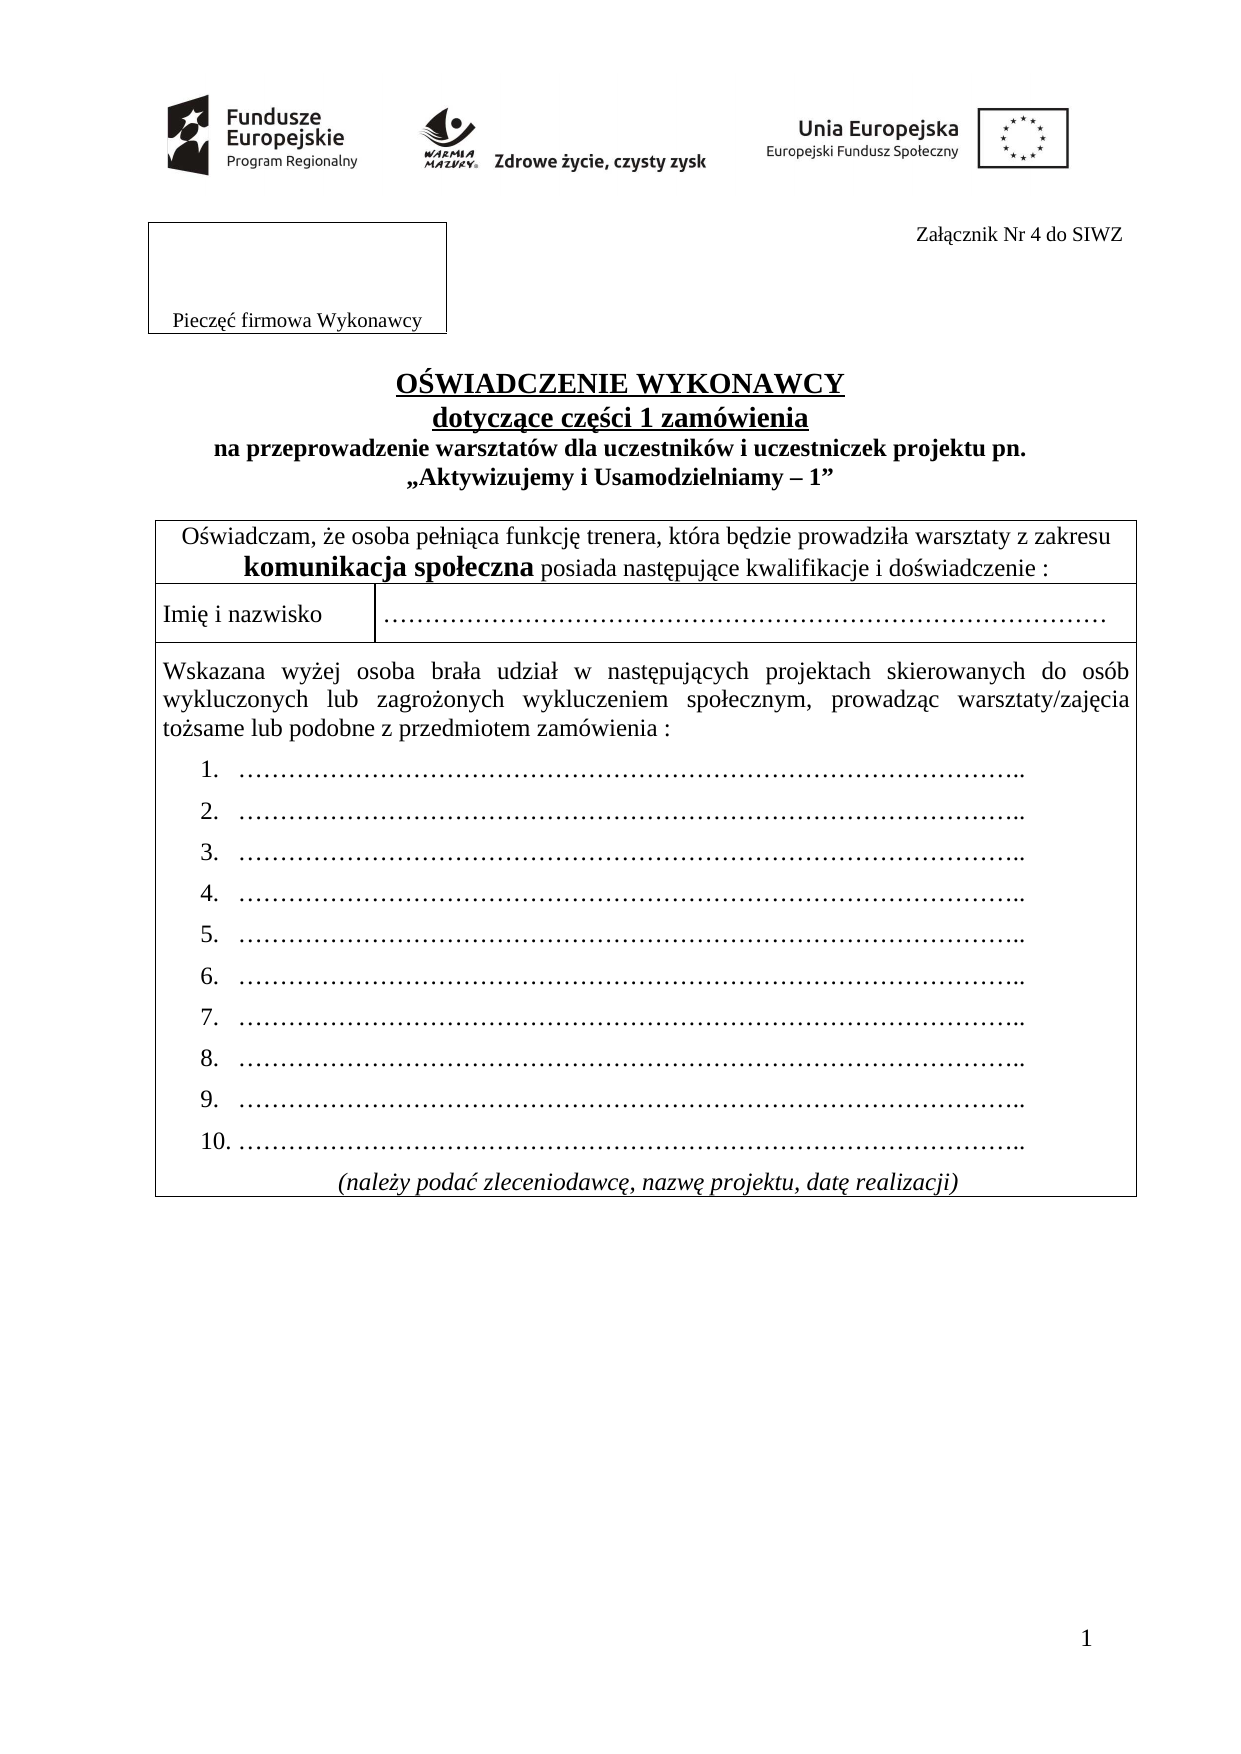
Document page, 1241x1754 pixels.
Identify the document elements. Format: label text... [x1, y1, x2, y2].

text OŚWIADCZENIE WYKONAWCY [148, 366, 1093, 400]
table_cell Imię i nazwisko [156, 584, 374, 642]
table_header Oświadczam, że osoba pełniąca funkcję trenera, która będzie prowadziła warsztaty z zakresu komunikacja społeczna posiada następujące kwalifikacje i doświadczenie : [156, 521, 1136, 583]
table_header Pieczęć firmowa Wykonawcy [149, 223, 446, 332]
table_header Załącznik Nr 4 do SIWZ [447, 222, 1123, 332]
picture [147, 73, 1089, 196]
text na przeprowadzenie warsztatów dla uczestników i uczestniczek projektu pn. „Aktywizujemy i Usamodzielniamy – [148, 433, 1093, 491]
table_cell …………………………………………………………………………… [376, 584, 1136, 642]
table_cell Wskazana wyżej osoba brała udział w następujących projektach skierowanych do osób wykluczonych lub zagrożonych wykluczeniem społecznym, prowadząc warsztaty/zajęcia tożsame lub podobne z przedmiotem zamówienia : ………………………………………………………………………………….. ………………………………………………………………………………….. ………………………………………………………………………………….. ………………………………………………………………………………….. ………………………………………………………………………………….. ………………………………………………………………………………….. ………………………………………………………………………………….. ………………………………………………………………………………….. ………………………………………………………………………………….. ………………………………………………………………………………….. (należy podać zleceniodawcę, nazwę projektu, datę realizacji) [156, 643, 1136, 1196]
text dotyczące części 1 zamówienia [148, 400, 1093, 433]
